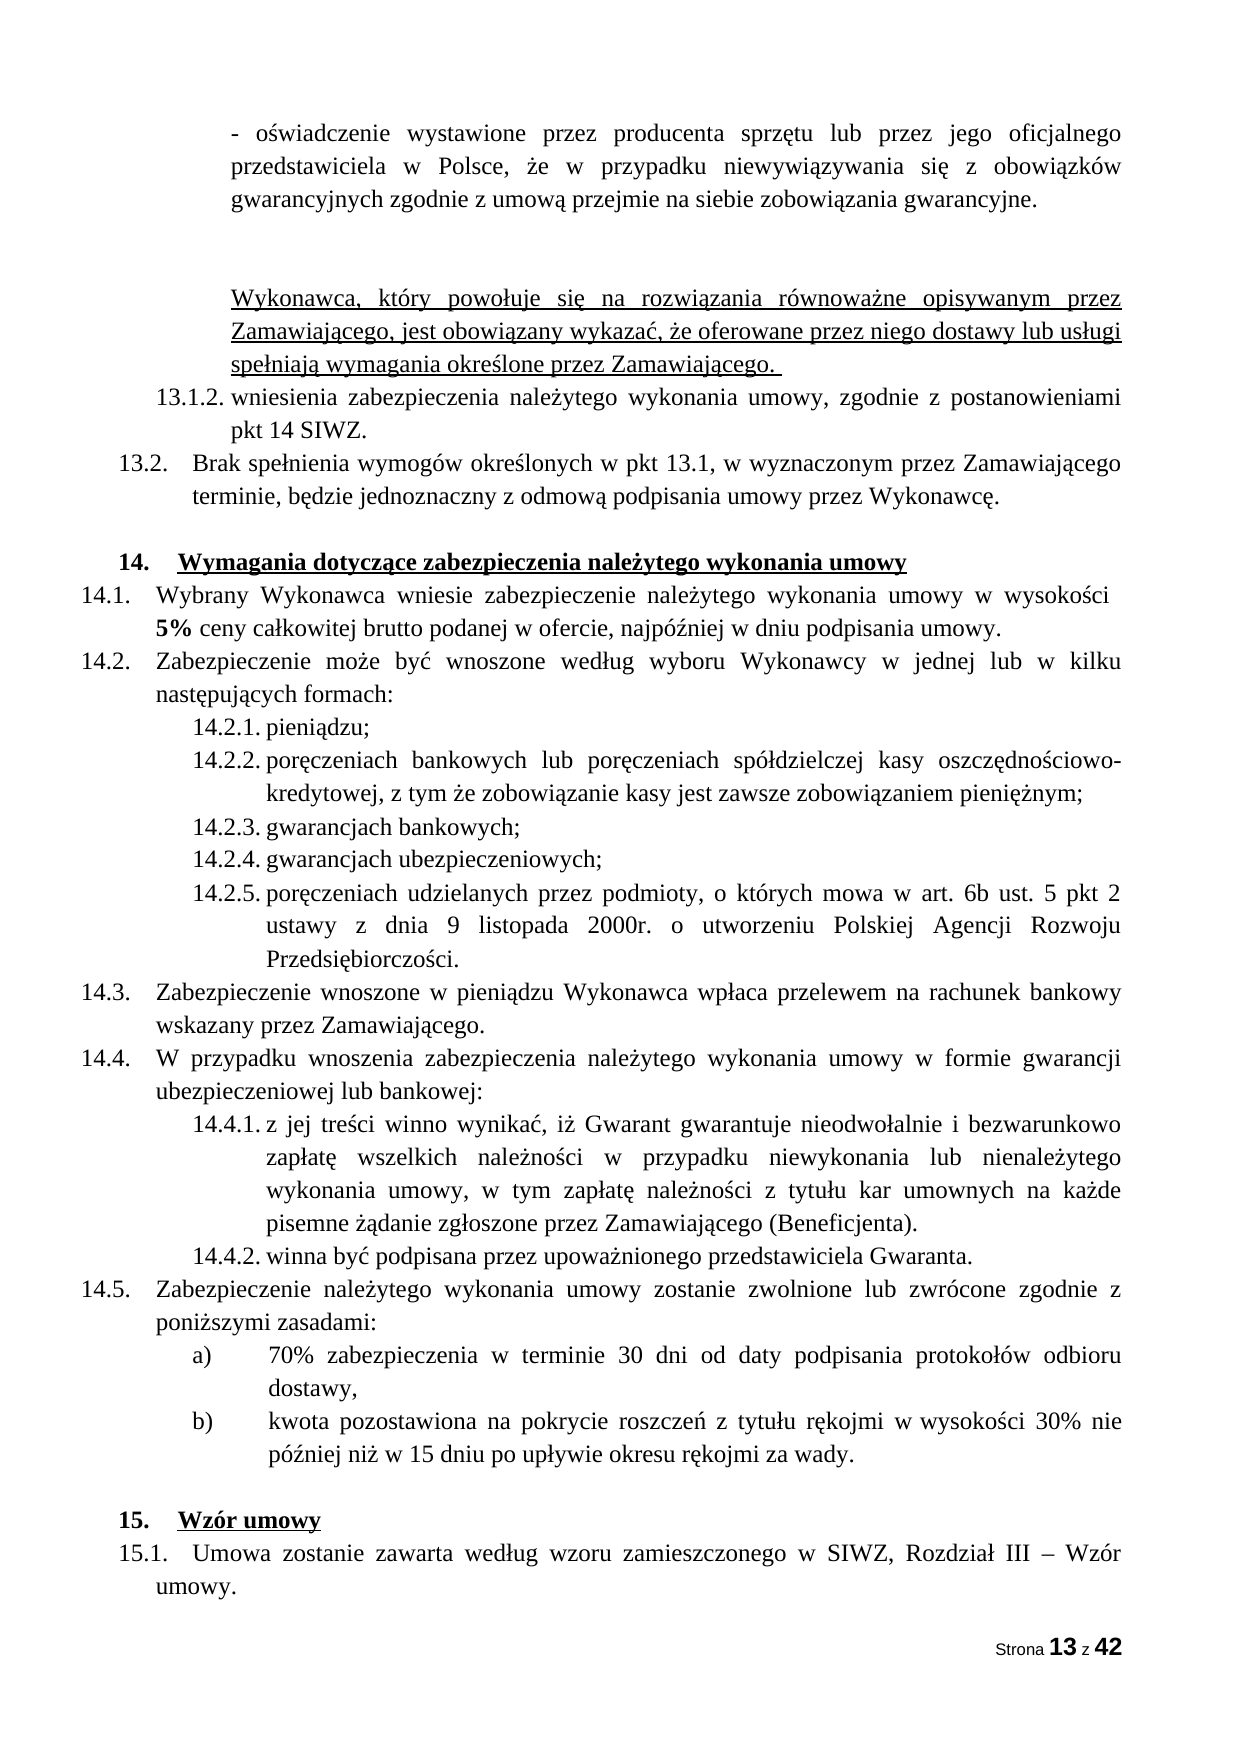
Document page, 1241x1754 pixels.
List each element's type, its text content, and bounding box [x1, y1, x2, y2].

list wniesienia zabezpieczenia należytego wykonania umowy, zgodnie z postanowieniami pkt 14 SIWZ. [156, 382, 1122, 444]
list Zabezpieczenie wnoszone w pieniądzu Wykonawca wpłaca przelewem na rachunek bankowy wskazany przez Zamawiającego. [81, 977, 1122, 1038]
list Zabezpieczenie należytego wykonania umowy zostanie zwolnione lub zwrócone zgodnie z poniższymi zasadami: [81, 1274, 1122, 1336]
list poręczeniach udzielanych przez podmioty, o których mowa w art. 6b ust. 5 pkt 2 ustawy z dnia 9 listopada 2000r. o utworzeniu Polskiej Agencji Rozwoju Przedsiębiorczości. [192, 878, 1122, 972]
list Wymagania dotyczące zabezpieczenia należytego wykonania umowy [118, 547, 1122, 576]
list Zabezpieczenie może być wnoszone według wyboru Wykonawcy w jednej lub w kilku następujących formach: [81, 646, 1122, 708]
list kwota pozostawiona na pokrycie roszczeń z tytułu rękojmi w wysokości 30% nie później niż w 15 dniu po upływie okresu rękojmi za wady. [192, 1406, 1122, 1468]
list pieniądzu; [192, 712, 1122, 741]
list gwarancjach bankowych; [192, 812, 1122, 840]
text Wykonawca, który powołuje się na rozwiązania równoważne opisywanym przez Zamawiającego, jest obowiązany wykazać, że oferowane przez niego dostawy lub usługi spełniają wymagania określone przez Zamawiającego. [231, 310, 1122, 341]
list 70% zabezpieczenia w terminie 30 dni od daty podpisania protokołów odbioru dostawy, [192, 1340, 1122, 1402]
list Umowa zostanie zawarta według wzoru zamieszczonego w SIWZ, Rozdział III – Wzór umowy. [118, 1538, 1122, 1600]
list z jej treści winno wynikać, iż Gwarant gwarantuje nieodwołalnie i bezwarunkowo zapłatę wszelkich należności w przypadku niewykonania lub nienależytego wykonania umowy, w tym zapłatę należności z tytułu kar umownych na każde pisemne żądanie zgłoszone przez Zamawiającego (Beneficjenta). [192, 1109, 1122, 1237]
list winna być podpisana przez upoważnionego przedstawiciela Gwaranta. [192, 1241, 1122, 1269]
list Wybrany Wykonawca wniesie zabezpieczenie należytego wykonania umowy w wysokości 5% ceny całkowitej brutto podanej w ofercie, najpóźniej w dniu podpisania umowy. [81, 580, 1122, 642]
list poręczeniach bankowych lub poręczeniach spółdzielczej kasy oszczędnościowo-kredytowej, z tym że zobowiązanie kasy jest zawsze zobowiązaniem pieniężnym; [192, 746, 1122, 807]
list W przypadku wnoszenia zabezpieczenia należytego wykonania umowy w formie gwarancji ubezpieczeniowej lub bankowej: [81, 1043, 1122, 1104]
list Brak spełnienia wymogów określonych w pkt 13.1, w wyznaczonym przez Zamawiającego terminie, będzie jednoznaczny z odmową podpisania umowy przez Wykonawcę. [118, 448, 1122, 510]
list Wzór umowy [118, 1505, 1122, 1534]
text Wykonawca, który powołuje się na rozwiązania równoważne opisywanym przez Zamawiającego, jest obowiązany wykazać, że oferowane przez niego dostawy lub usługi spełniają wymagania określone przez Zamawiającego. [231, 343, 1122, 378]
text - oświadczenie wystawione przez producenta sprzętu lub przez jego oficjalnego przedstawiciela w Polsce, że w przypadku niewywiązywania się z obowiązków gwarancyjnych zgodnie z umową przejmie na siebie zobowiązania gwarancyjne. [231, 118, 1122, 213]
list gwarancjach ubezpieczeniowych; [192, 844, 1122, 873]
text Wykonawca, który powołuje się na rozwiązania równoważne opisywanym przez Zamawiającego, jest obowiązany wykazać, że oferowane przez niego dostawy lub usługi spełniają wymagania określone przez Zamawiającego. [231, 283, 1122, 308]
